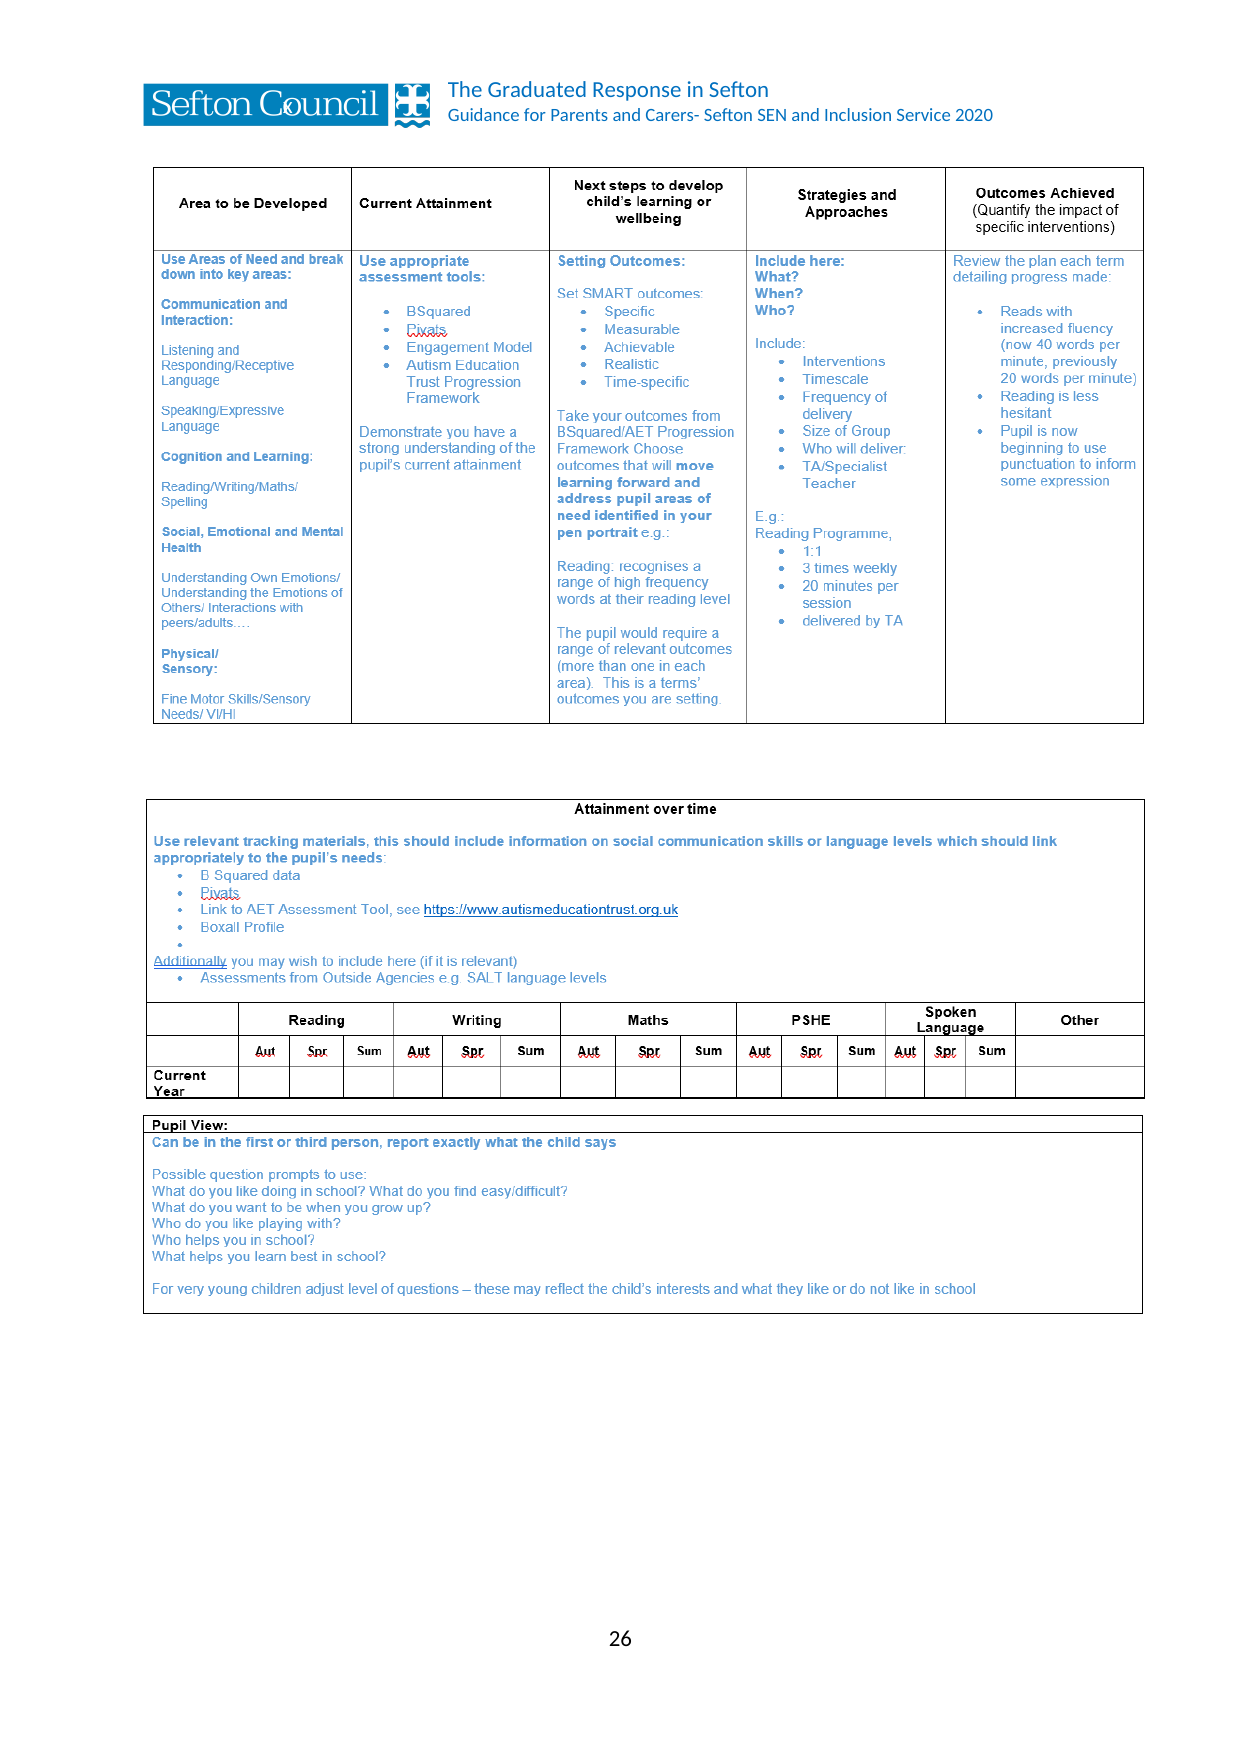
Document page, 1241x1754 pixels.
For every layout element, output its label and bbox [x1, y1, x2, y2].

picture [141, 791, 1152, 1331]
picture [140, 79, 432, 131]
picture [141, 157, 1151, 735]
